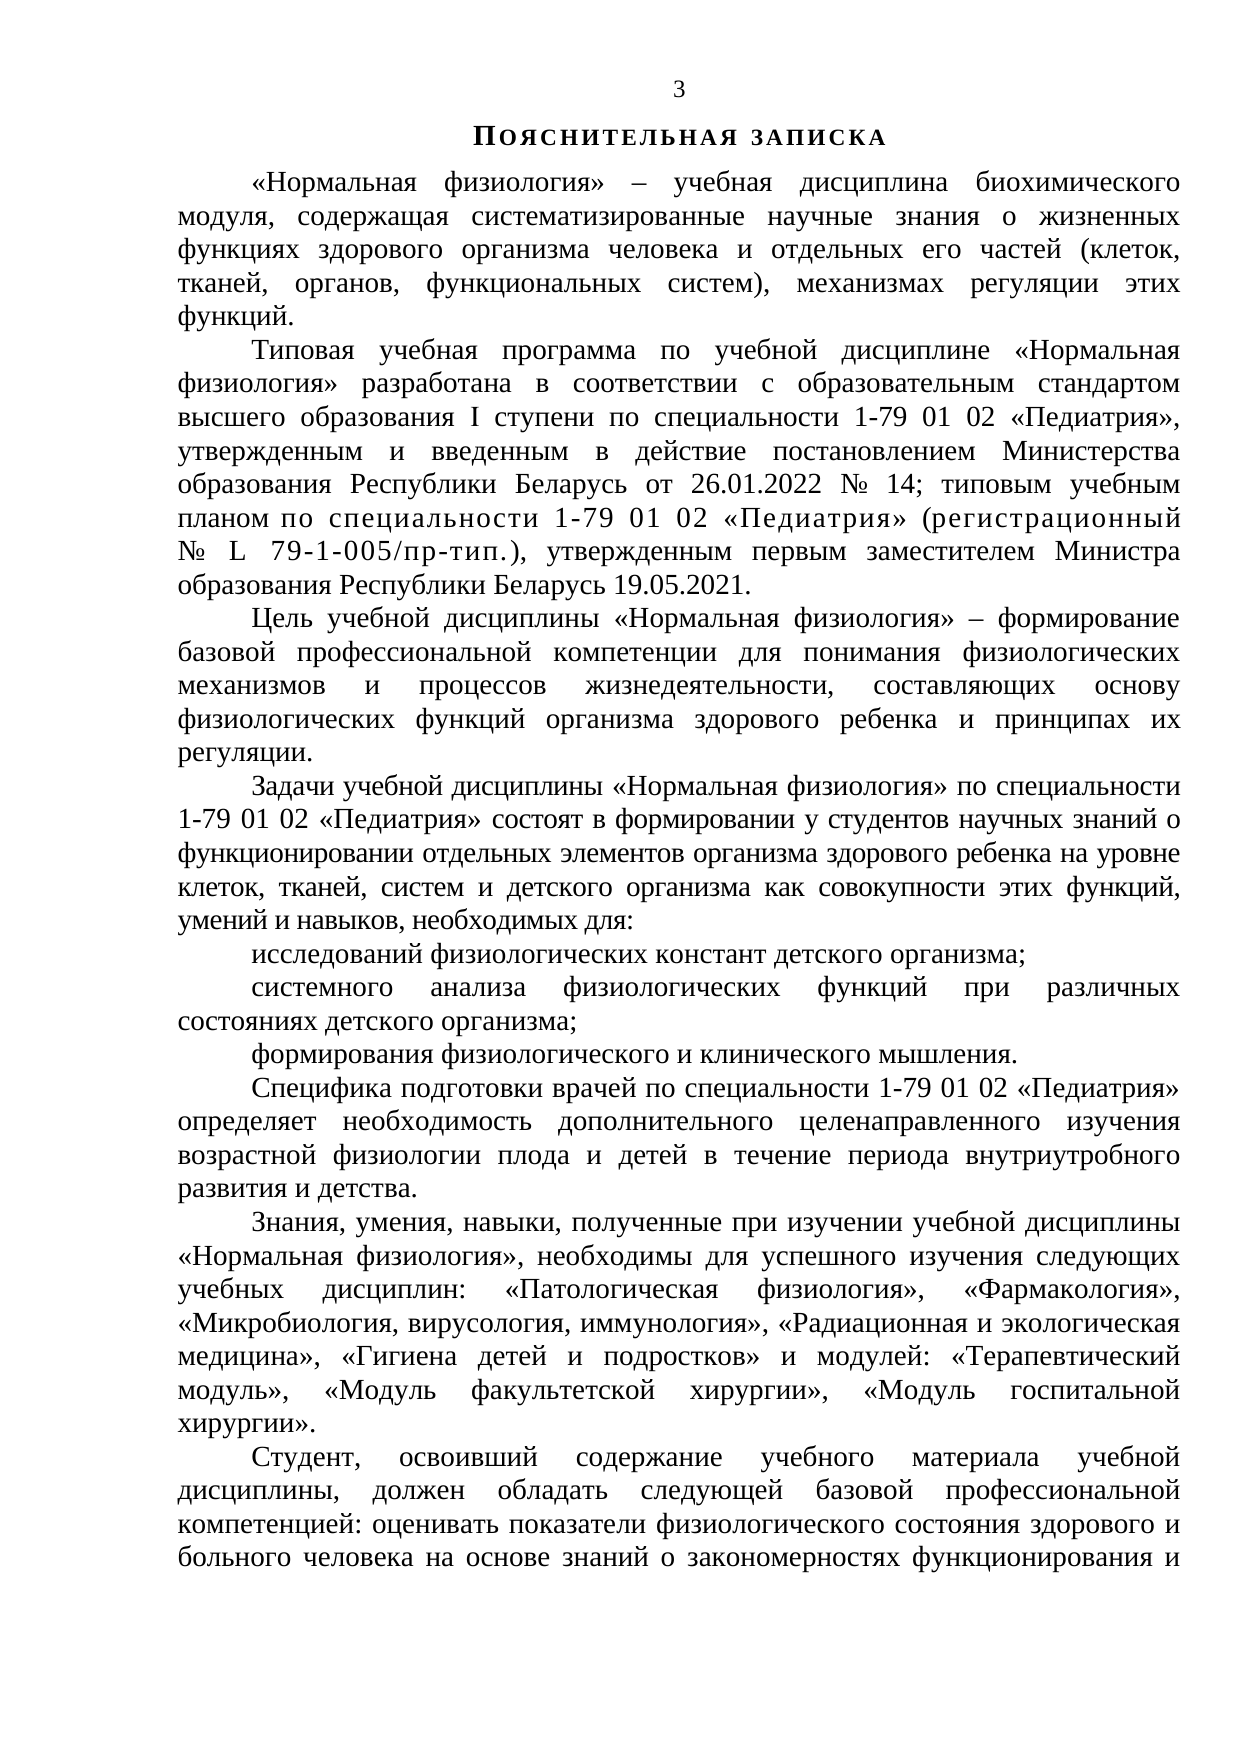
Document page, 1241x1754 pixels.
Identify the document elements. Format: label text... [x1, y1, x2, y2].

text Пояснительная записка [177, 118, 1181, 152]
text Типовая учебная программа по учебной дисциплине «Нормальная физиология» разработана в соответствии с образовательным стандартом высшего образования ступени по специальности 1-79 01 02 «Педиатрия», утвержденным и введенным в действие постановлением Министерства образования Республики Беларусь от 26.01.2022 № 14; типовым учебным планом по специальности 1-79 01 02 «Педиатрия» (регистрационный № L 79-1-005/пр-тип.), утвержденным первым заместителем Министра образования Республики Беларусь 19.05.2021. [177, 332, 1181, 600]
text исследований физиологических констант детского организма; [177, 936, 1181, 969]
text Задачи учебной дисциплины «Нормальная физиология» по специальности 1-79 01 02 «Педиатрия» состоят в формировании у студентов научных знаний о функционировании отдельных элементов организма здорового ребенка на уровне клеток, тканей, систем и детского организма как совокупности этих функций, умений и навыков, необходимых для: [177, 768, 1181, 936]
text Специфика подготовки врачей по специальности 1-79 01 02 «Педиатрия» определяет необходимость дополнительного целенаправленного изучения возрастной физиологии плода и детей в течение периода внутриутробного развития и детства. [177, 1070, 1181, 1204]
text формирования физиологического и клинического мышления. [177, 1036, 1181, 1070]
text Знания, умения, навыки, полученные при изучении учебной дисциплины «Нормальная физиология», необходимы для успешного изучения следующих учебных дисциплин: «Патологическая физиология», «Фармакология», «Микробиология, вирусология, иммунология», «Радиационная и экологическая медицина», «Гигиена детей и подростков» и модулей: «Терапевтический модуль», «Модуль факультетской хирургии», «Модуль госпитальной хирургии». [177, 1204, 1181, 1439]
text системного анализа физиологических функций при различных состояниях детского организма; [177, 969, 1181, 1036]
text «Нормальная физиология» – учебная дисциплина биохимического модуля, содержащая систематизированные научные знания о жизненных функциях здорового организма человека и отдельных его частей (клеток, тканей, органов, функциональных систем), механизмах регуляции этих функций. [177, 164, 1181, 332]
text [177, 1439, 1181, 1573]
text Цель учебной дисциплины «Нормальная физиология» – формирование базовой профессиональной компетенции для понимания физиологических механизмов и процессов жизнедеятельности, составляющих основу физиологических функций организма здорового ребенка и принципах их регуляции. [177, 600, 1181, 768]
